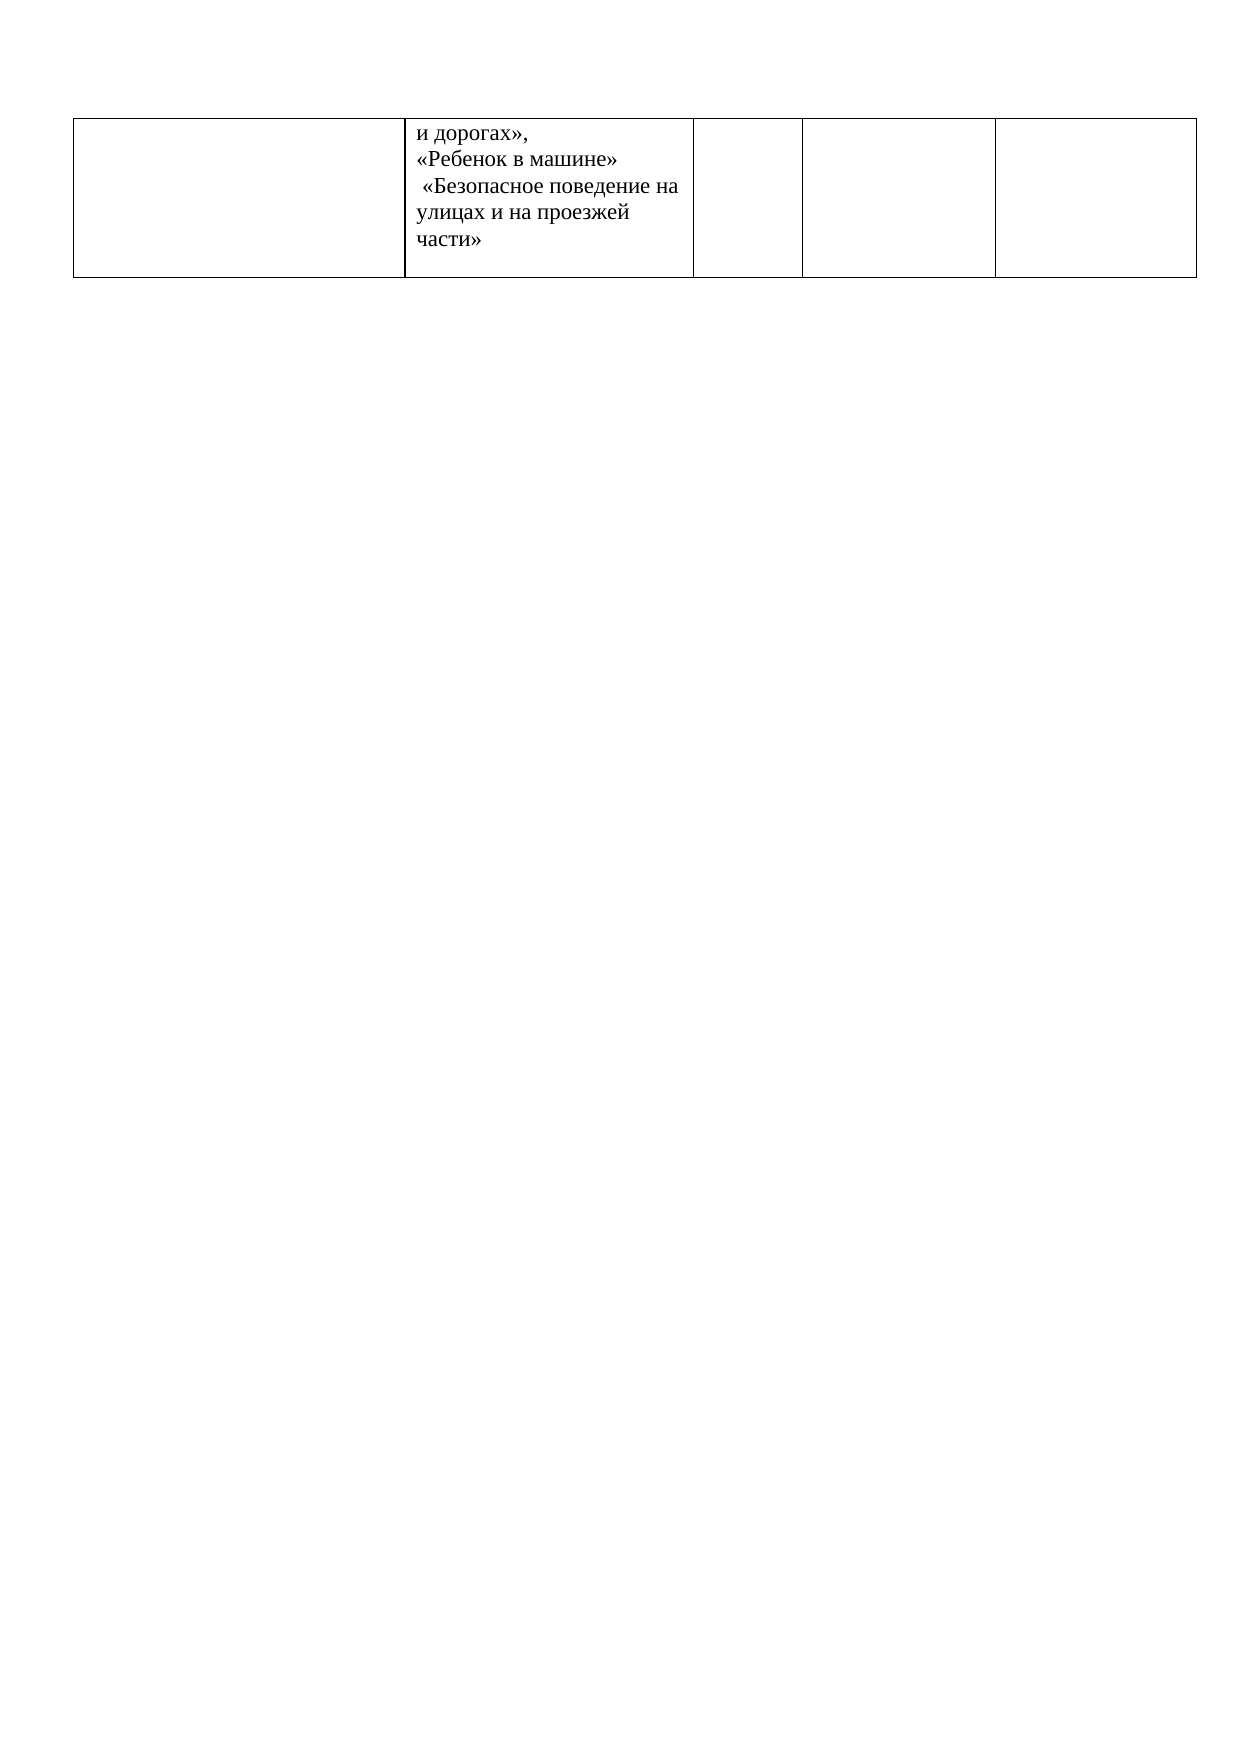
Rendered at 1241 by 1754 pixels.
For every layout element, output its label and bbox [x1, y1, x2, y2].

table_cell [996, 119, 1196, 277]
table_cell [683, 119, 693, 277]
table_cell [803, 119, 995, 277]
table_cell [694, 119, 802, 277]
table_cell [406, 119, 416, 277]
